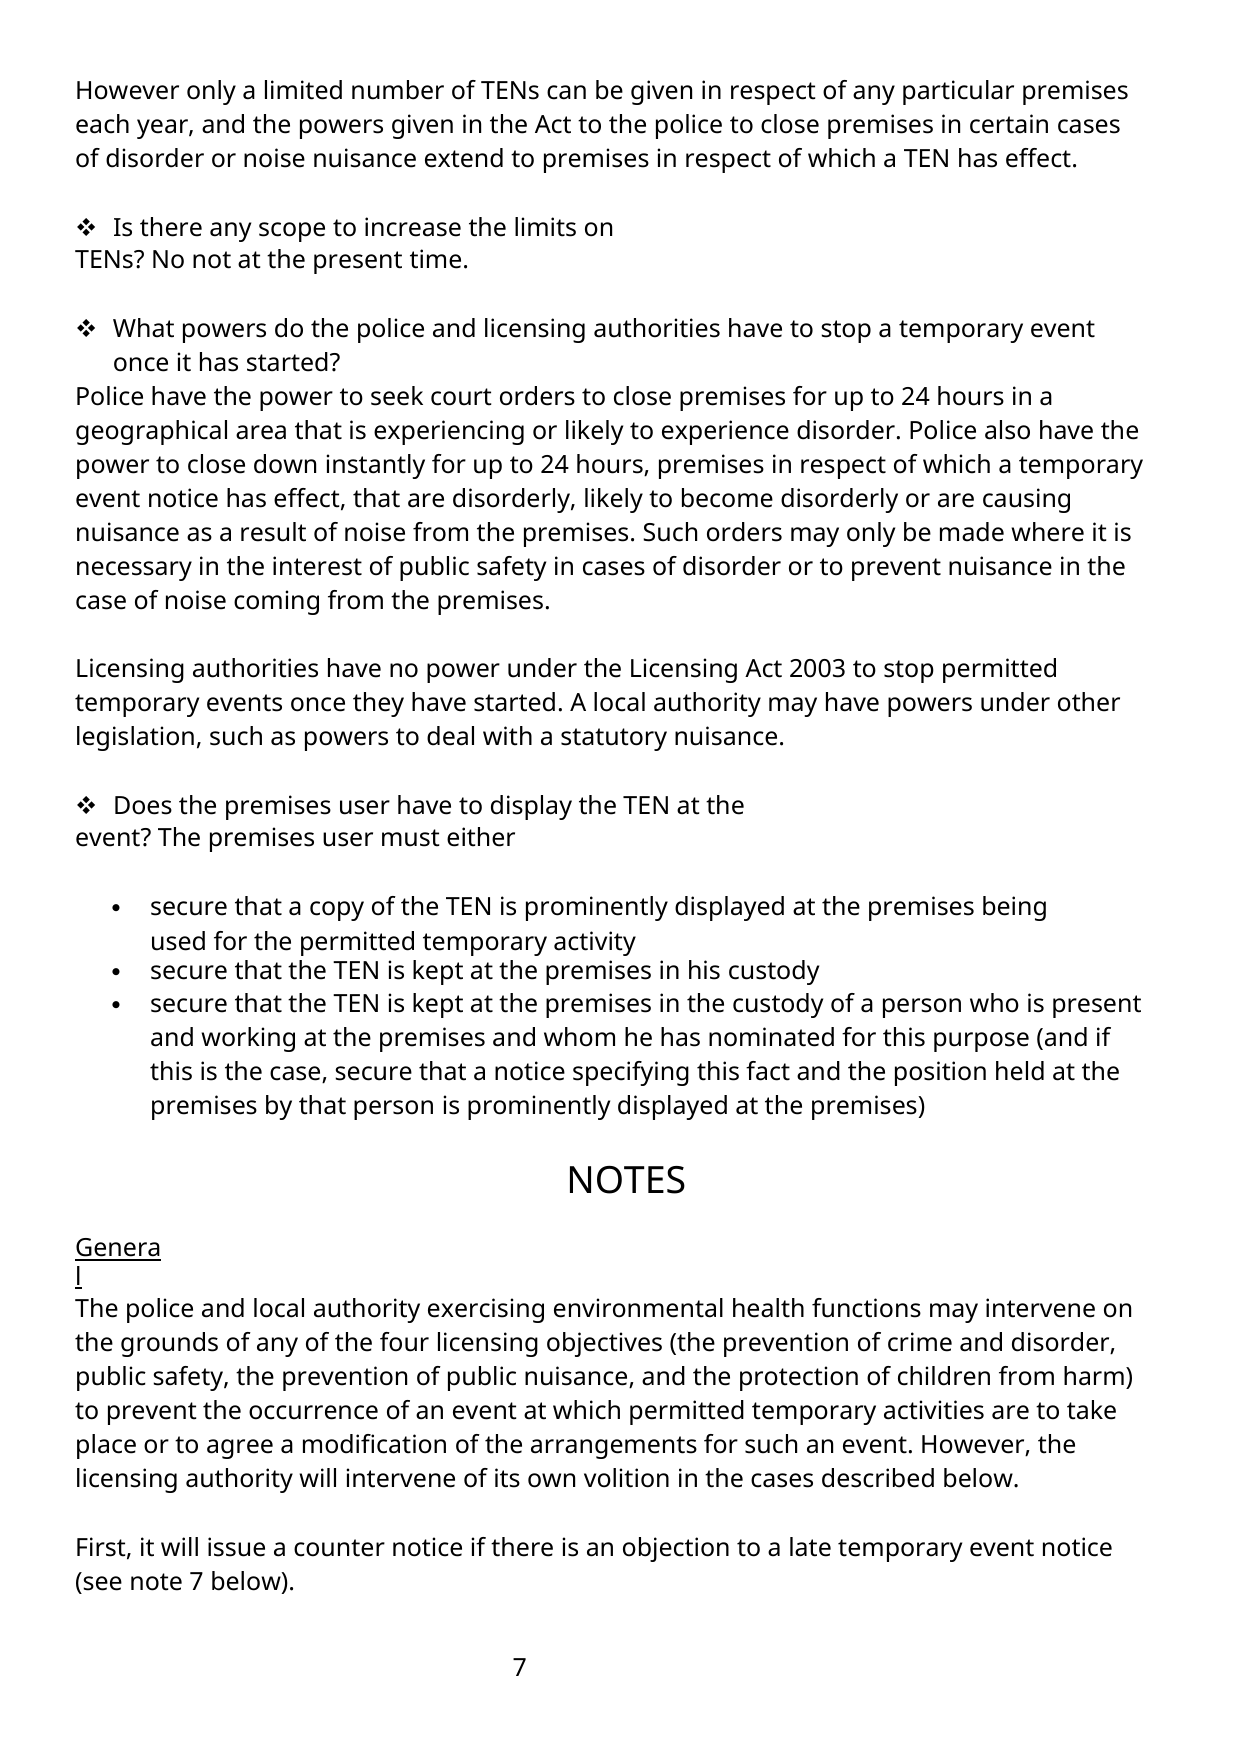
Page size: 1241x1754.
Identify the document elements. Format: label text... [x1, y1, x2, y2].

text General [75, 1234, 162, 1291]
list What powers do the police and licensing authorities have to stop a temporary event once it has started? [75, 311, 1114, 379]
text Licensing authorities have no power under the Licensing Act 2003 to stop permitted temporary events once they have started. A local authority may have powers under other legislation, such as powers to deal with a statutory nuisance. [75, 651, 1152, 753]
text The police and local authority exercising environmental health functions may intervene on the grounds of any of the four licensing objectives (the prevention of crime and disorder, public safety, the prevention of public nuisance, and the protection of children from harm) to prevent the occurrence of an event at which permitted temporary activities are to take place or to agree a modification of the arrangements for such an event. However, the licensing authority will intervene of its own volition in the cases described below. [75, 1291, 1154, 1495]
text First, it will issue a counter notice if there is an objection to a late temporary event notice (see note 7 below). [75, 1529, 1137, 1597]
list secure that a copy of the TEN is prominently displayed at the premises being used for the permitted temporary activity [112, 889, 1089, 957]
list Does the premises user have to display the TEN at the event? The premises user must either [75, 787, 762, 854]
text Police have the power to seek court orders to close premises for up to 24 hours in a geographical area that is experiencing or likely to experience disorder. Police also have the power to close down instantly for up to 24 hours, premises in respect of which a temporary event notice has effect, that are disorderly, likely to become disorderly or are causing nuisance as a result of noise from the premises. Such orders may only be made where it is necessary in the interest of public safety in cases of disorder or to prevent nuisance in the case of noise coming from the premises. [75, 379, 1160, 617]
list secure that the TEN is kept at the premises in the custody of a person who is present and working at the premises and whom he has nominated for this purpose (and if this is the case, secure that a notice specifying this fact and the position held at the premises by that person is prominently displayed at the premises) [112, 986, 1143, 1122]
list secure that the TEN is kept at the premises in his custody [112, 957, 1178, 986]
text However only a limited number of TENs can be given in respect of any particular premises each year, and the powers given in the Act to the police to close premises in certain cases of disorder or noise nuisance extend to premises in respect of which a TEN has effect. [75, 73, 1135, 175]
list Is there any scope to increase the limits on TENs? No not at the present time. [75, 209, 638, 276]
subtitle NOTES [566, 1154, 1178, 1205]
